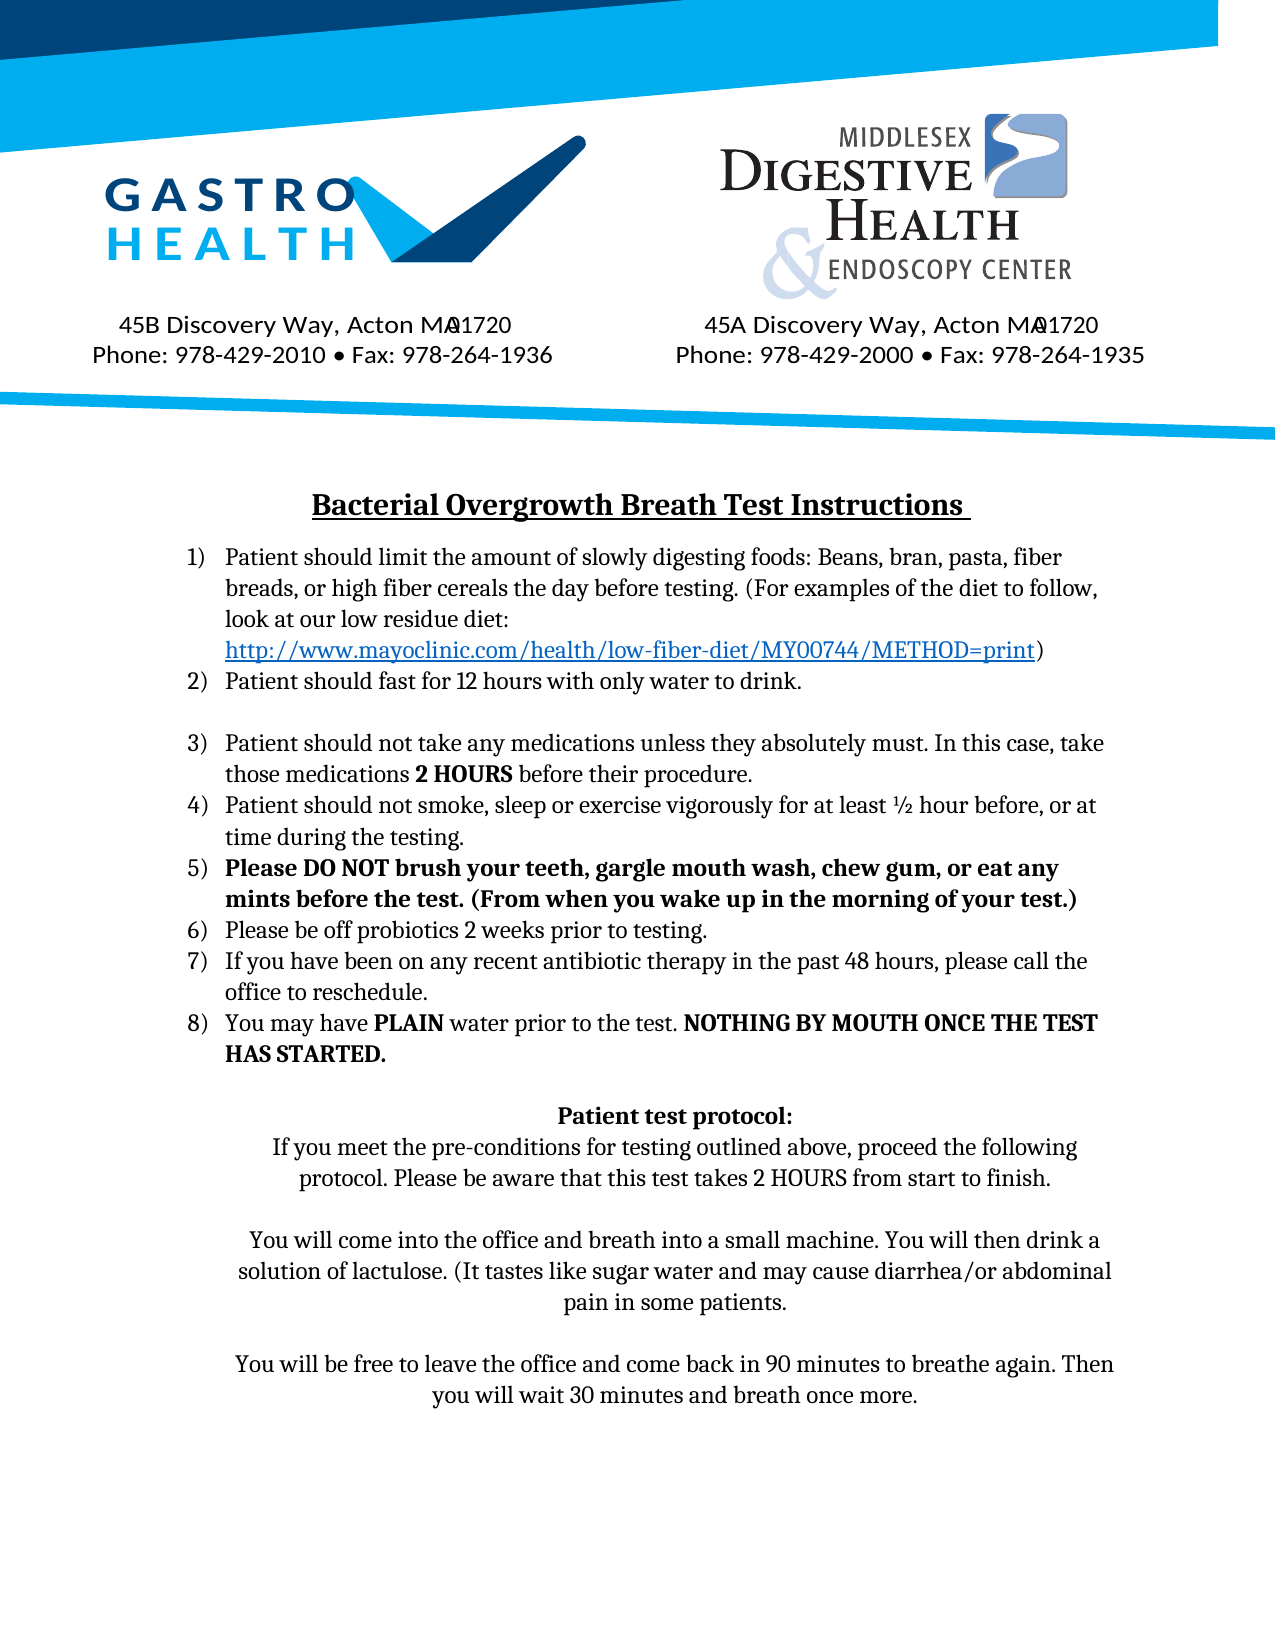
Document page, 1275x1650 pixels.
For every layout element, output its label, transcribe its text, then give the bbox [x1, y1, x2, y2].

text Bacterial Overgrowth Breath Test Instructions [150, 488, 1125, 523]
list If you meet the pre-conditions for testing outlined above, proceed the following protocol. Please be aware that this test takes 2 HOURS from start to finish. [225, 1133, 1125, 1193]
list You may have PLAIN water prior to the test. NOTHING BY MOUTH ONCE THE TEST HAS STARTED. [187, 1009, 1125, 1068]
list If you have been on any recent antibiotic therapy in the past 48 hours, please call the office to reschedule. [187, 947, 1125, 1006]
list Patient should limit the amount of slowly digesting foods: Beans, bran, pasta, fiber breads, or high fiber cereals the day before testing. (For examples of the diet to follow, look at our low residue diet: http://www.mayoclinic.com/health/low-fiber-diet/MY00744/METHOD=print) [187, 543, 1125, 665]
list Patient test protocol: [225, 1102, 1125, 1131]
list Please be off probiotics 2 weeks prior to testing. [187, 916, 1125, 944]
list You will be free to leave the office and come back in 90 minutes to breathe again. Then you will wait 30 minutes and breath once more. [225, 1350, 1125, 1410]
list Please DO NOT brush your teeth, gargle mouth wash, chew gum, or eat any mints before the test. (From when you wake up in the morning of your test.) [187, 853, 1125, 913]
list You will come into the office and breath into a small machine. You will then drink a solution of lactulose. (It tastes like sugar water and may cause diarrhea/or abdominal pain in some patients. [225, 1226, 1125, 1317]
list Patient should not smoke, sleep or exercise vigorously for at least ½ hour before, or at time during the testing. [187, 791, 1125, 851]
list Patient should not take any medications unless they absolutely must. In this case, take those medications 2 HOURS before their procedure. [187, 729, 1125, 789]
list Patient should fast for 12 hours with only water to drink. [187, 667, 1125, 696]
